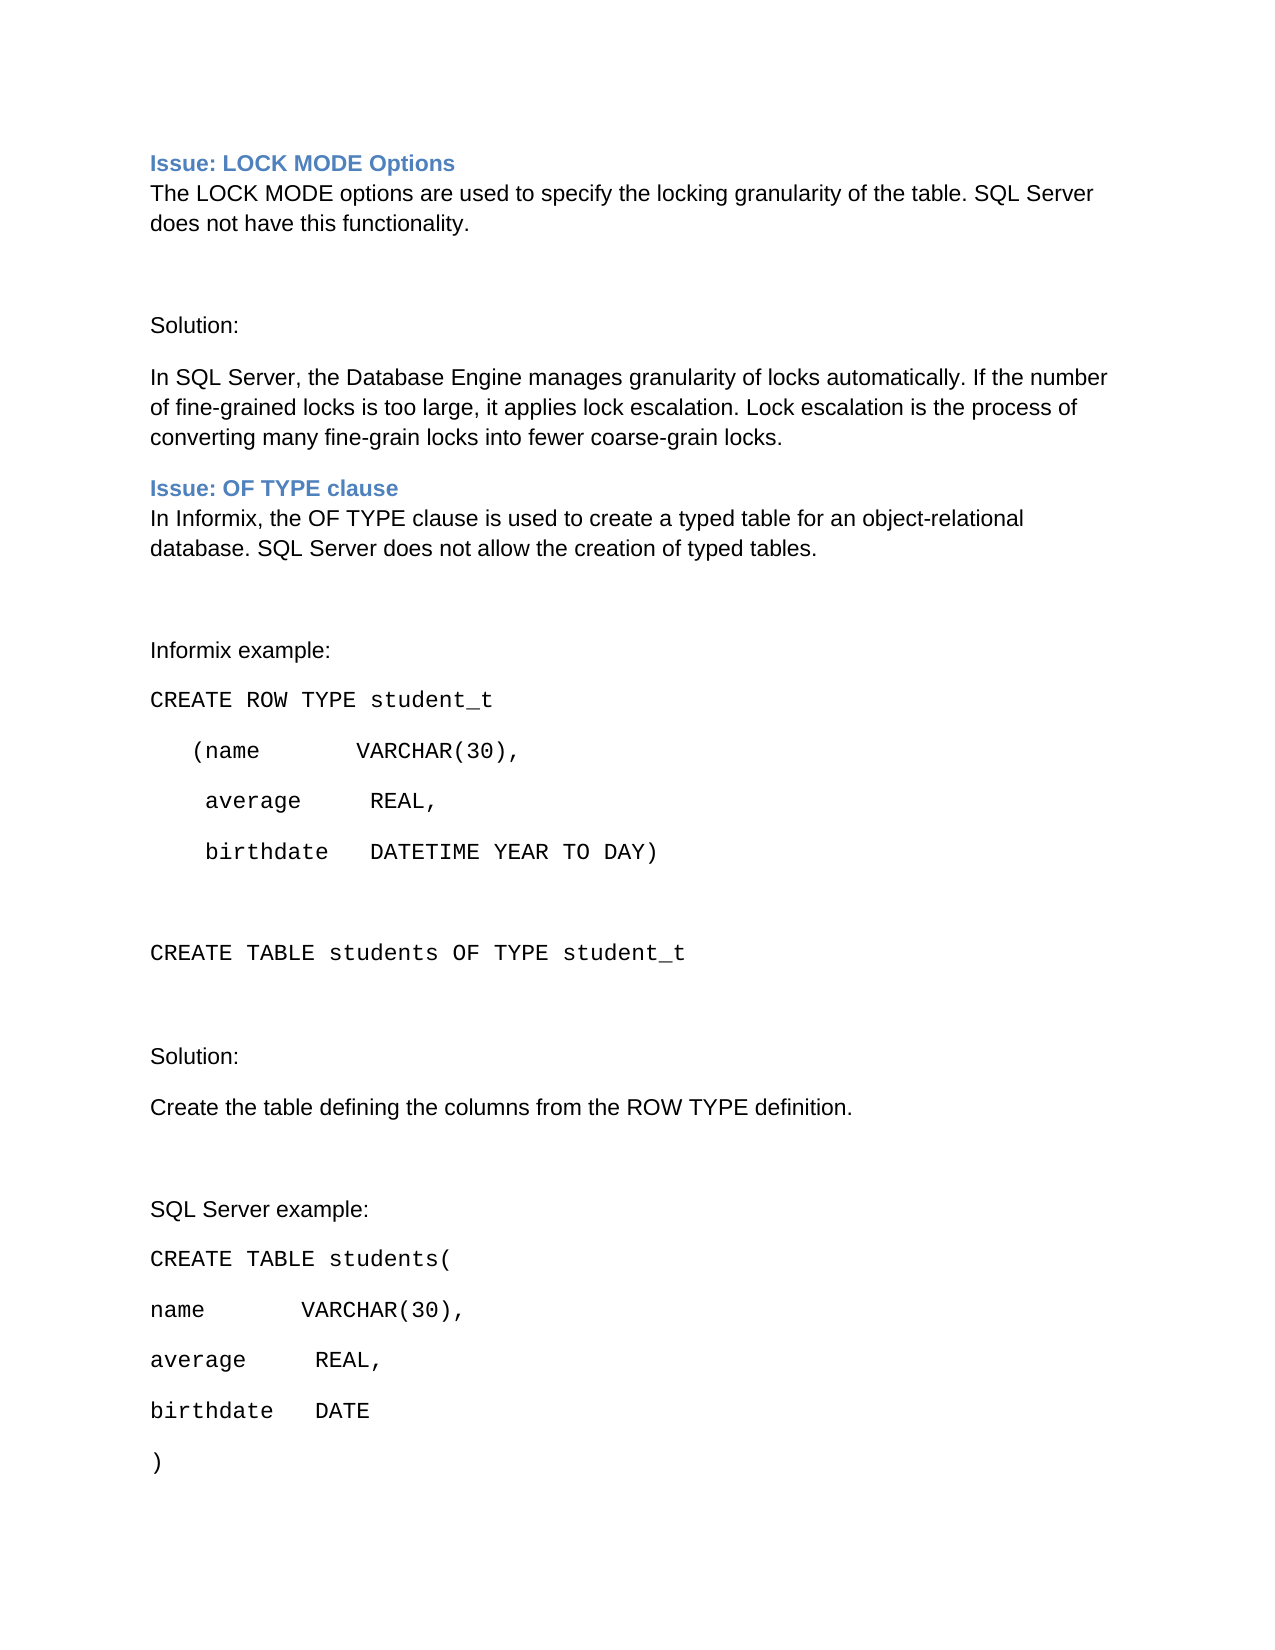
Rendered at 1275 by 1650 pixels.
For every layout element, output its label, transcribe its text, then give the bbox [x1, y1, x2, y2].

text The LOCK MODE options are used to specify the locking granularity of the table. SQL Server does not have this functionality. [150, 180, 1125, 237]
text In SQL Server, the Database Engine manages granularity of locks automatically. If the number of fine-grained locks is too large, it applies lock escalation. Lock escalation is the process of converting many fine-grain locks into fewer coarse-grain locks. [150, 363, 1125, 450]
text CREATE TABLE students OF TYPE student_t [150, 942, 1125, 968]
text Create the table defining the columns from the ROW TYPE definition. [150, 1094, 1125, 1121]
text name VARCHAR(30), [150, 1298, 1125, 1324]
text Solution: [150, 1043, 1125, 1070]
text birthdate DATE [150, 1399, 1125, 1425]
subtitle Issue: LOCK MODE Options [150, 150, 1125, 176]
text Informix example: [150, 637, 1125, 664]
text average REAL, [150, 790, 1125, 816]
text CREATE TABLE students( [150, 1247, 1125, 1273]
text average REAL, [150, 1349, 1125, 1375]
text (name VARCHAR(30), [150, 739, 1125, 765]
text birthdate DATETIME YEAR TO DAY) [150, 840, 1125, 866]
text Solution: [150, 312, 1125, 339]
text In Informix, the OF TYPE clause is used to create a typed table for an object-relational database. SQL Server does not allow the creation of typed tables. [150, 505, 1125, 562]
subtitle Issue: OF TYPE clause [150, 475, 1125, 501]
text SQL Server example: [150, 1196, 1125, 1223]
text CREATE ROW TYPE student_t [150, 688, 1125, 714]
text ) [150, 1450, 1125, 1476]
